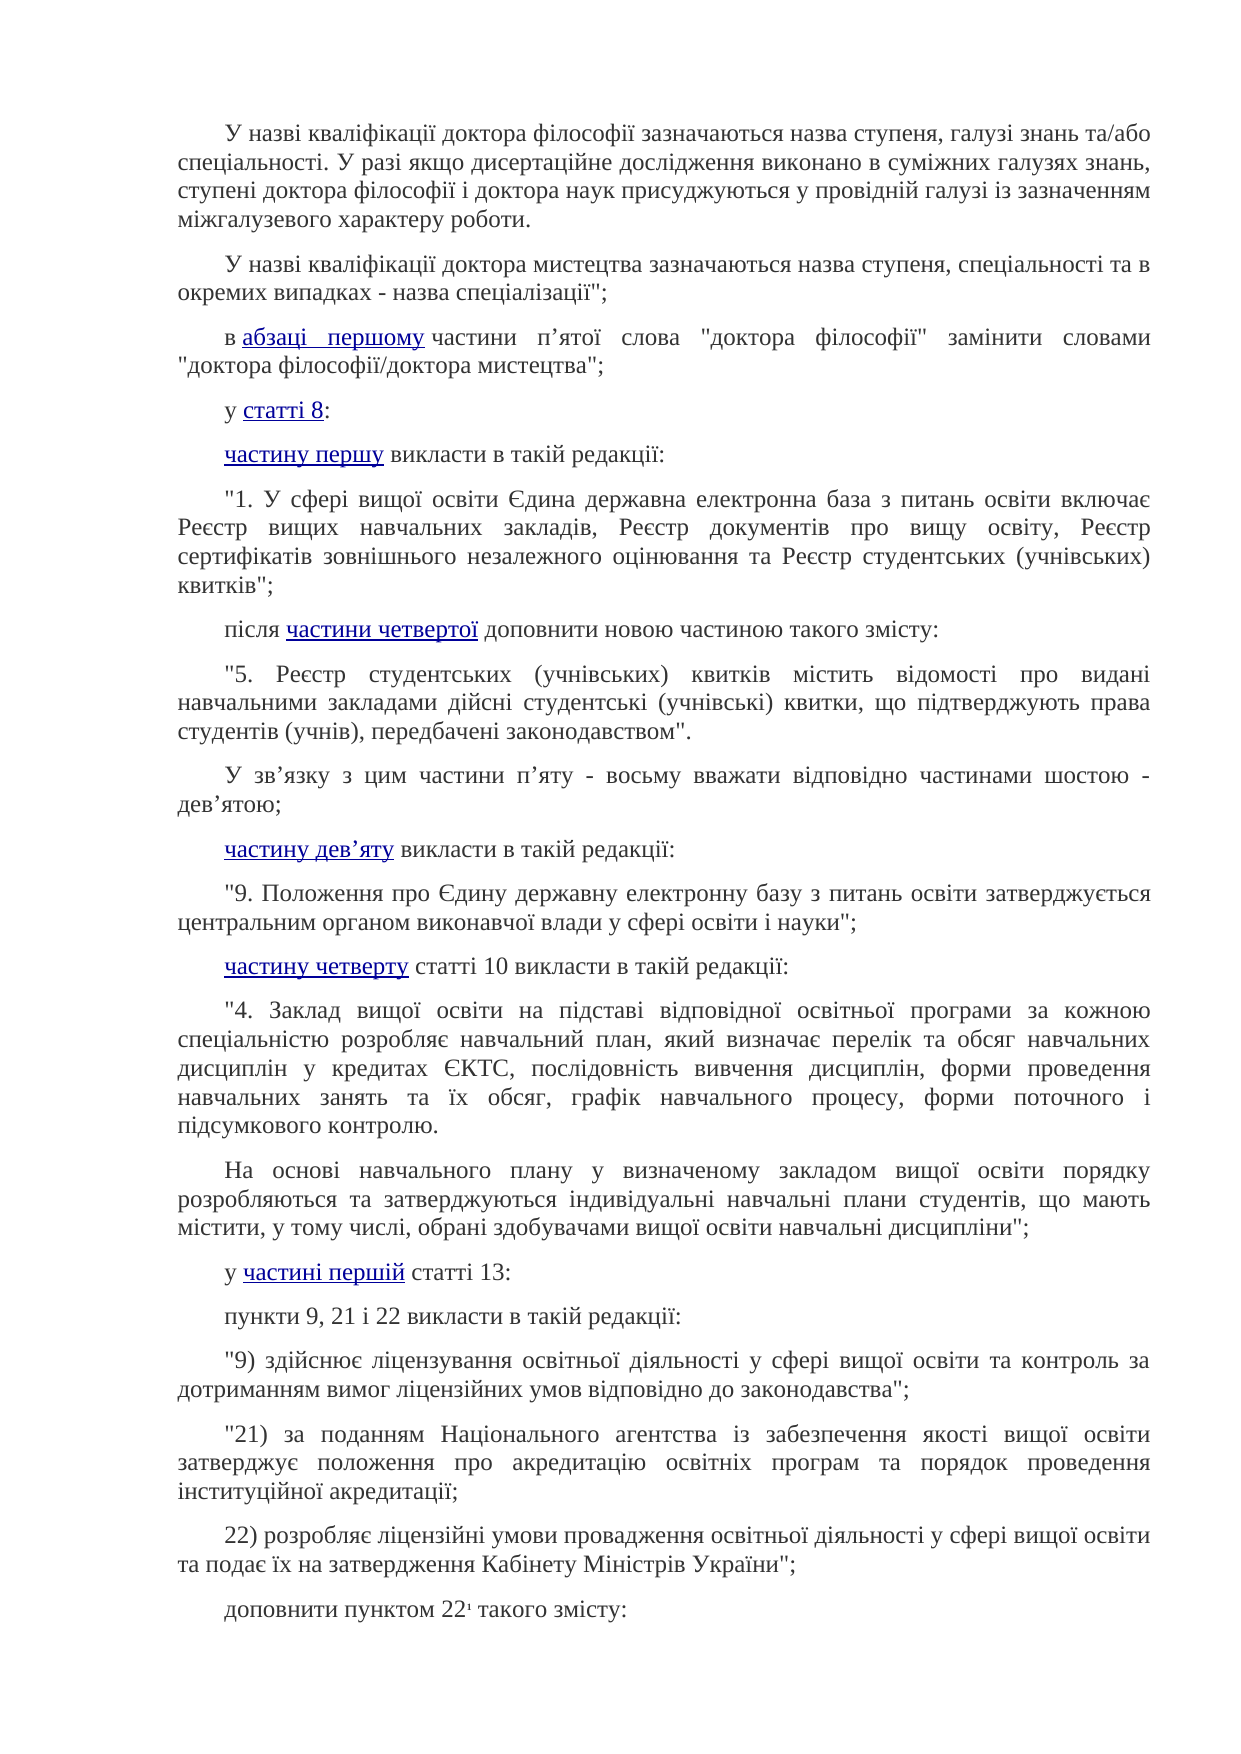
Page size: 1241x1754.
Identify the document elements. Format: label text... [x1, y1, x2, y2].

text частину першу викласти в такій редакції: [177, 439, 1152, 468]
text "21) за поданням Національного агентства із забезпечення якості вищої освіти затверджує положення про акредитацію освітніх програм та порядок проведення інституційної акредитації; [177, 1419, 1152, 1505]
text "9) здійснює ліцензування освітньої діяльності у сфері вищої освіти та контроль за дотриманням вимог ліцензійних умов відповідно до законодавства"; [177, 1346, 1152, 1403]
text після частини четвертої доповнити новою частиною такого змісту: [177, 614, 1152, 643]
text в абзаці першому частини п’ятої слова "доктора філософії" замінити словами "доктора філософії/доктора мистецтва"; [177, 322, 1152, 379]
text частину четверту статті 10 викласти в такій редакції: [177, 951, 1152, 980]
text "9. Положення про Єдину державну електронну базу з питань освіти затверджується центральним органом виконавчої влади у сфері освіти і науки"; [177, 878, 1152, 936]
text 22) розробляє ліцензійні умови провадження освітньої діяльності у сфері вищої освіти та подає їх на затвердження Кабінету Міністрів України"; [177, 1521, 1152, 1578]
text у статті 8: [177, 395, 1152, 424]
text У зв’язку з цим частини п’яту - восьму вважати відповідно частинами шостою - дев’ятою; [177, 761, 1152, 818]
text У назві кваліфікації доктора філософії зазначаються назва ступеня, галузі знань та/або спеціальності. У разі якщо дисертаційне дослідження виконано в суміжних галузях знань, ступені доктора філософії і доктора наук присуджуються у провідній галузі із зазначенням міжгалузевого характеру роботи. [177, 118, 1152, 233]
text "1. У сфері вищої освіти Єдина державна електронна база з питань освіти включає Реєстр вищих навчальних закладів, Реєстр документів про вищу освіту, Реєстр сертифікатів зовнішнього незалежного оцінювання та Реєстр студентських (учнівських) квитків"; [177, 484, 1152, 599]
text "4. Заклад вищої освіти на підставі відповідної освітньої програми за кожною спеціальністю розробляє навчальний план, який визначає перелік та обсяг навчальних дисциплін у кредитах ЄКТС, послідовність вивчення дисциплін, форми проведення навчальних занять та їх обсяг, графік навчального процесу, форми поточного і підсумкового контролю. [177, 996, 1152, 1139]
text у частині першій статті 13: [177, 1257, 1152, 1286]
text "5. Реєстр студентських (учнівських) квитків містить відомості про видані навчальними закладами дійсні студентські (учнівські) квитки, що підтверджують права студентів (учнів), передбачені законодавством". [177, 659, 1152, 745]
text У назві кваліфікації доктора мистецтва зазначаються назва ступеня, спеціальності та в окремих випадках - назва спеціалізації"; [177, 249, 1152, 306]
text частину дев’яту викласти в такій редакції: [177, 834, 1152, 862]
text На основі навчального плану у визначеному закладом вищої освіти порядку розробляються та затверджуються індивідуальні навчальні плани студентів, що мають містити, у тому числі, обрані здобувачами вищої освіти навчальні дисципліни"; [177, 1155, 1152, 1241]
text доповнити пунктом 22-1 такого змісту: [177, 1594, 1152, 1622]
text пункти 9, 21 і 22 викласти в такій редакції: [177, 1301, 1152, 1330]
